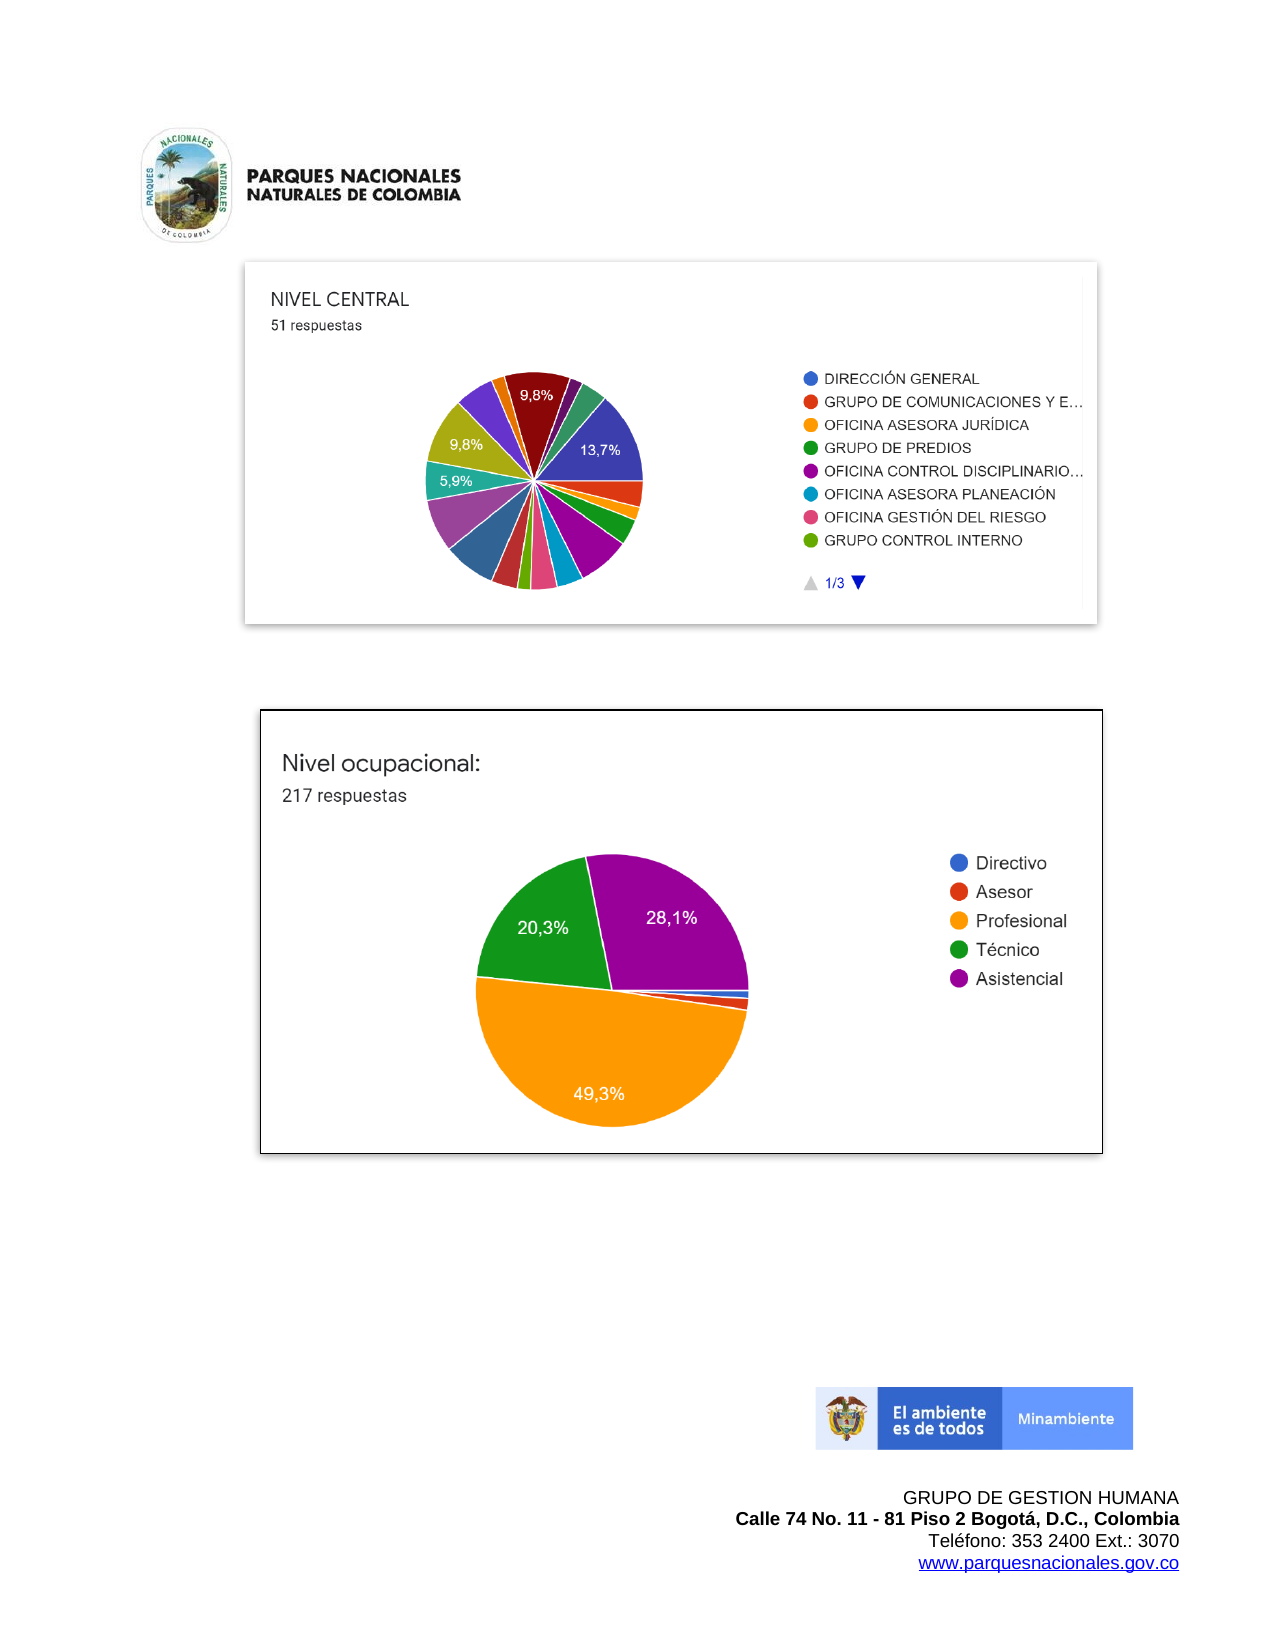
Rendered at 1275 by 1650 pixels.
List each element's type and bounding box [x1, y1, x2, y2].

picture [260, 277, 1083, 609]
picture [136, 122, 462, 247]
picture [261, 711, 1102, 1153]
picture [815, 1387, 1134, 1450]
